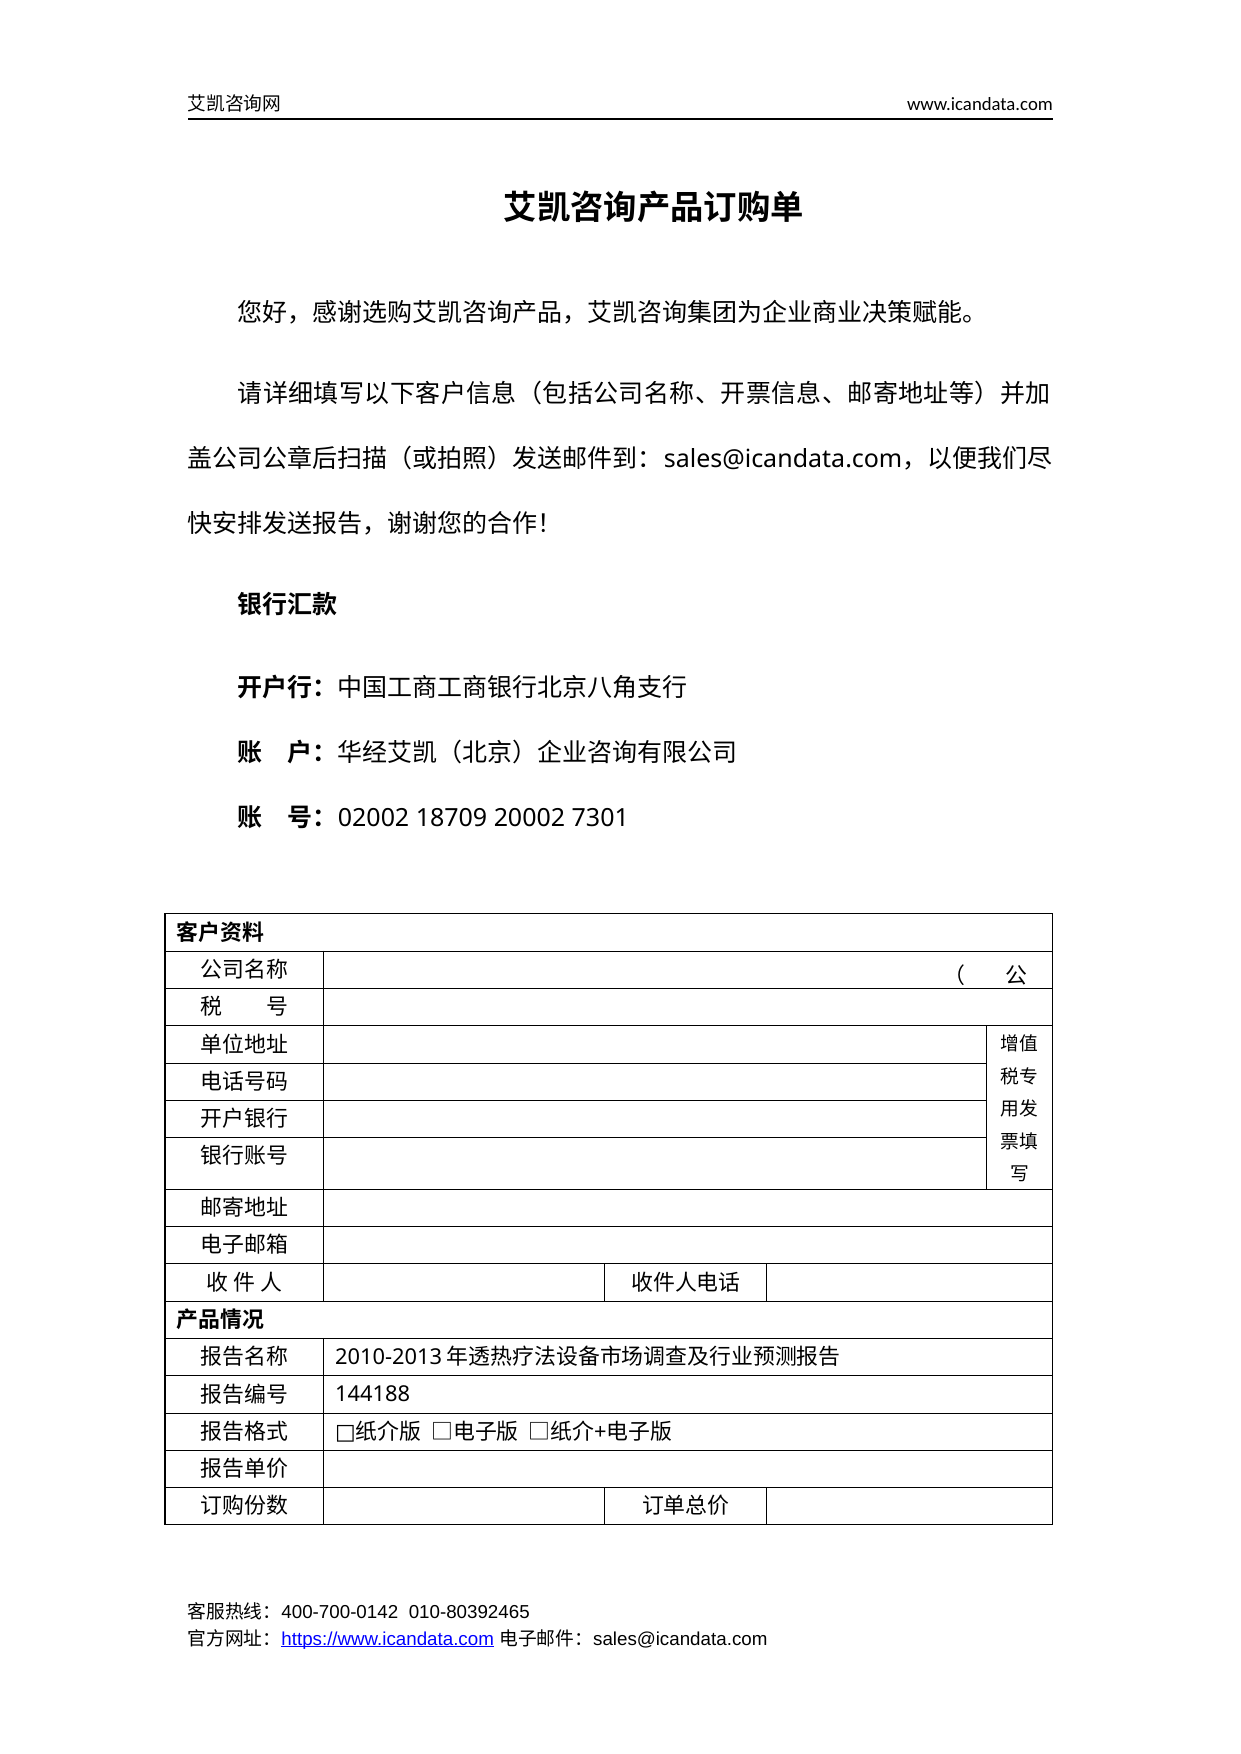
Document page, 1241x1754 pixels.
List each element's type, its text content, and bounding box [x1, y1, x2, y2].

table_cell 报告单价 [166, 1451, 323, 1487]
text 艾凯咨询产品订购单 [187, 172, 1053, 237]
table_cell 报告编号 [166, 1376, 323, 1412]
table_cell 收件人电话 [605, 1264, 766, 1301]
table_cell 144188 [324, 1376, 1052, 1412]
table_cell [324, 1190, 1052, 1226]
table_cell [324, 1451, 1052, 1487]
table_cell 开户银行 [166, 1101, 323, 1137]
table_cell [324, 1101, 986, 1137]
table_cell 产品情况 [166, 1302, 1052, 1338]
text 请详细填写以下客户信息（包括公司名称、开票信息、邮寄地址等）并加盖公司公章后扫描（或拍照）发送邮件到：sales@icandata.com，以便我们尽快安排发送报告，谢谢您的合作！ [187, 359, 1053, 554]
table_cell [324, 989, 1052, 1025]
table_cell 报告格式 [166, 1414, 323, 1450]
table_cell 增值税专用发票填写 [987, 1026, 1052, 1189]
table_cell 电子邮箱 [166, 1227, 323, 1263]
text 开户行：中国工商工商银行北京八角支行 [187, 653, 1053, 718]
table_cell [324, 1264, 604, 1301]
table_cell [324, 1488, 604, 1524]
table_cell 公司名称 [166, 952, 323, 988]
table_cell 邮寄地址 [166, 1190, 323, 1226]
table_cell 订购份数 [166, 1488, 323, 1524]
table_cell 单位地址 [166, 1026, 323, 1062]
table_cell 收 件 人 [166, 1264, 323, 1301]
table_cell 银行账号 [166, 1138, 323, 1189]
table_cell [324, 1026, 986, 1062]
text 账 户：华经艾凯（北京）企业咨询有限公司 [187, 718, 1053, 783]
table_header 客户资料 [166, 914, 1052, 951]
table_cell [324, 952, 1052, 988]
text 账 号：02002 18709 20002 7301 [187, 783, 1053, 848]
table_cell 2010-2013年透热疗法设备市场调查及行业预测报告 [324, 1339, 1052, 1375]
text 您好，感谢选购艾凯咨询产品，艾凯咨询集团为企业商业决策赋能。 [187, 278, 1053, 343]
table_cell [324, 1138, 986, 1189]
table_cell [324, 1064, 986, 1100]
table_cell [767, 1264, 1052, 1301]
table_cell 税 号 [166, 989, 323, 1025]
table_cell 订单总价 [605, 1488, 766, 1524]
table_cell [767, 1488, 1052, 1524]
table_cell □纸介版 □电子版 □纸介+电子版 [324, 1414, 1052, 1450]
table_cell 电话号码 [166, 1064, 323, 1100]
text 银行汇款 [187, 570, 1053, 635]
table_cell [324, 1227, 1052, 1263]
table_cell 报告名称 [166, 1339, 323, 1375]
